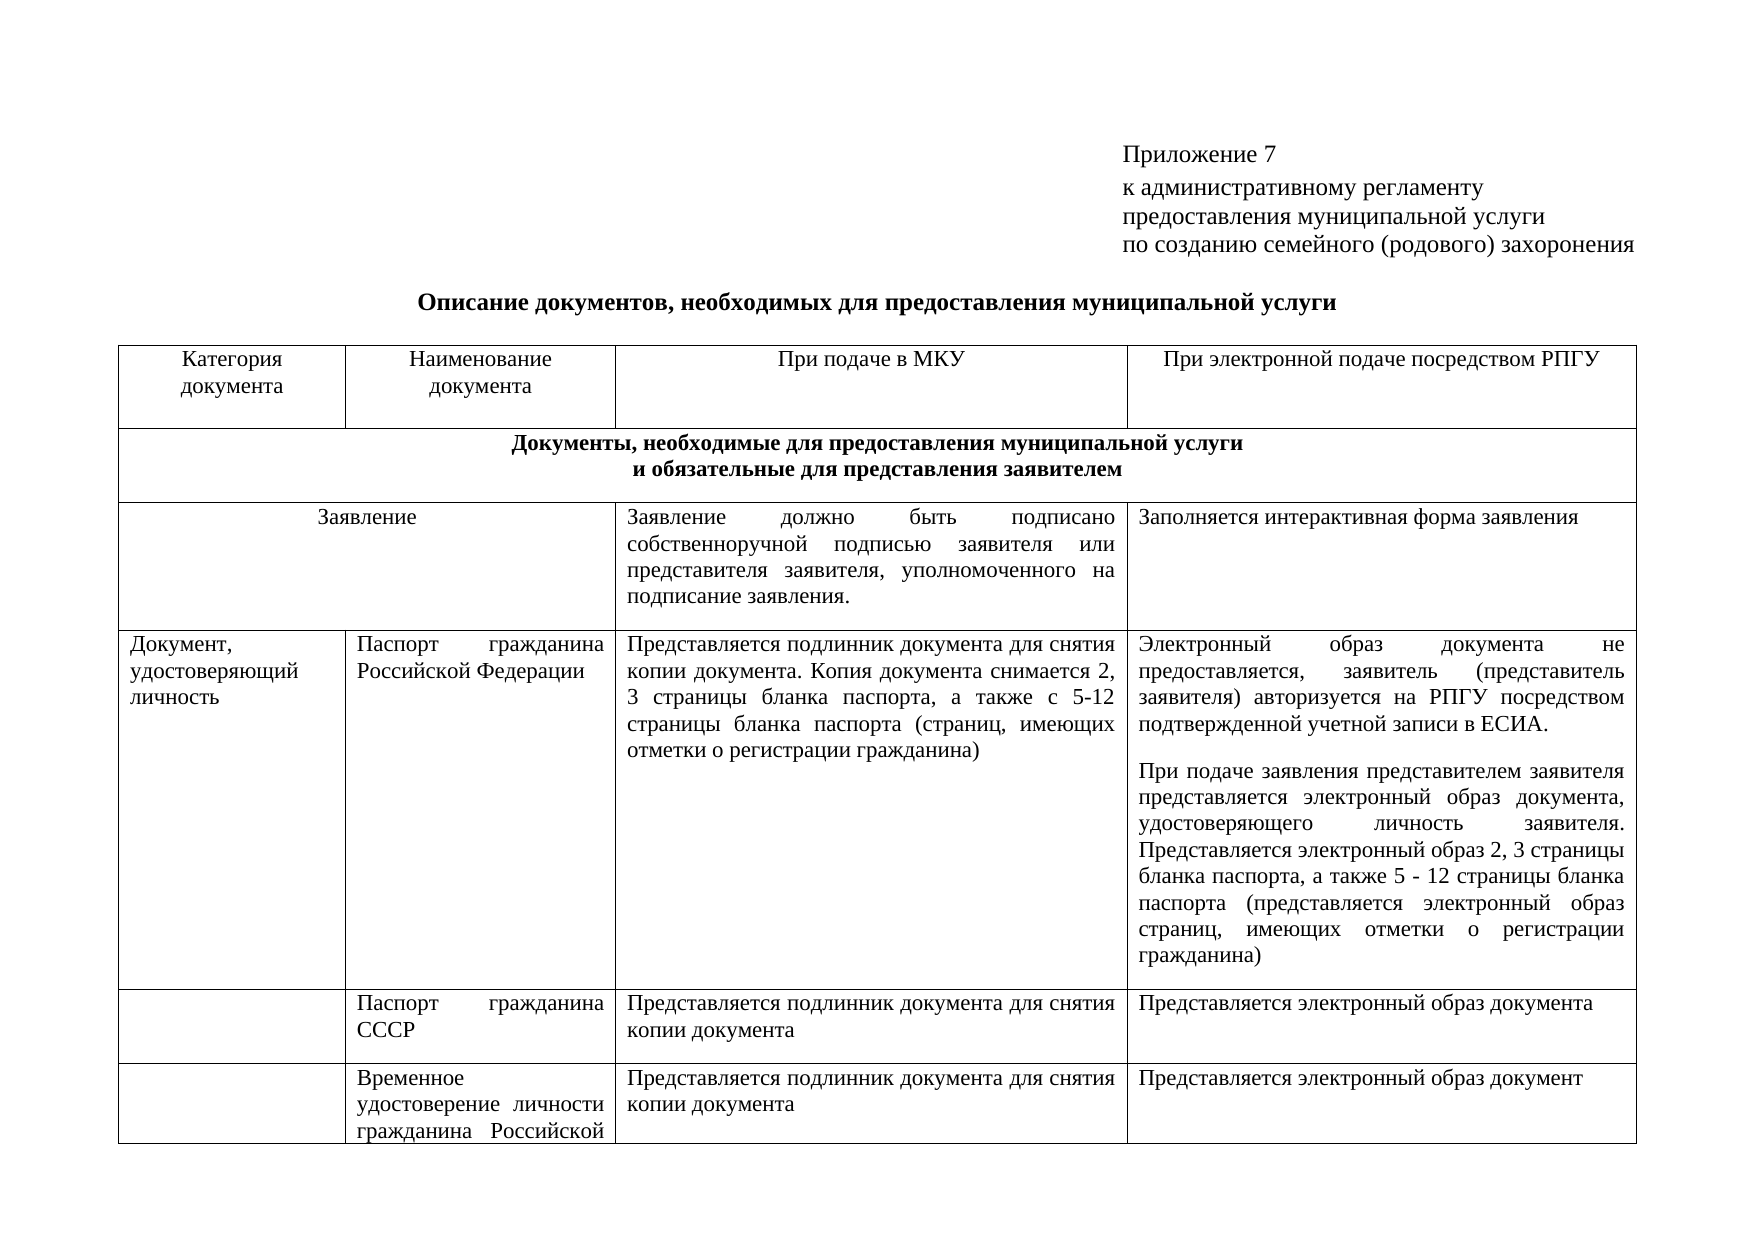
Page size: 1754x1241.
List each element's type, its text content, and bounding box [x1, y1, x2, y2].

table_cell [346, 1064, 615, 1143]
text предоставления муниципальной услуги по созданию семейного (родового) захоронения [1122, 201, 1636, 258]
subtitle Приложение 7 [1122, 139, 1636, 168]
table_cell Паспорт гражданина Российской Федерации [346, 631, 615, 988]
table_cell Представляется подлинник документа для снятия копии документа. Копия документа снимается 2, 3 страницы бланка паспорта, а также с 5-12 страницы бланка паспорта (страниц, имеющих отметки о регистрации гражданина) [616, 631, 1127, 988]
table_cell Представляется подлинник документа для снятия копии документа [616, 990, 1127, 1063]
table_header Наименование документа [346, 346, 615, 428]
table_cell Документы, необходимые для предоставления муниципальной услуги и обязательные для представления заявителем [119, 429, 1636, 502]
table_cell Представляется электронный образ документа [1128, 990, 1636, 1063]
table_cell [1128, 1064, 1636, 1143]
text Описание документов, необходимых для предоставления муниципальной услуги [118, 287, 1636, 316]
table_cell Электронный образ документа не предоставляется, заявитель (представитель заявителя) авторизуется на РПГУ посредством подтвержденной учетной записи в ЕСИА. При подаче заявления представителем заявителя представляется электронный образ документа, удостоверяющего личность заявителя. Представляется электронный образ 2, 3 страницы бланка паспорта, а также 5 - 12 страницы бланка паспорта (представляется электронный образ страниц, имеющих отметки о регистрации гражданина) [1128, 631, 1636, 988]
table_header При подаче в МКУ [616, 346, 1127, 428]
table_cell Заявление должно быть подписано собственноручной подписью заявителя или представителя заявителя, уполномоченного на подписание заявления. [616, 503, 1127, 629]
table_cell Заполняется интерактивная форма заявления [1128, 503, 1636, 629]
table_cell Заявление [119, 503, 615, 629]
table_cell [616, 1064, 1127, 1143]
table_header Категория документа [119, 346, 345, 428]
table_header При электронной подаче посредством РПГУ [1128, 346, 1636, 428]
table_cell [119, 990, 345, 1063]
text к административному регламенту [1122, 172, 1636, 201]
table_cell [119, 1064, 345, 1143]
table_cell Паспорт гражданина СССР [346, 990, 615, 1063]
table_cell Документ, удостоверяющий личность [119, 631, 345, 988]
